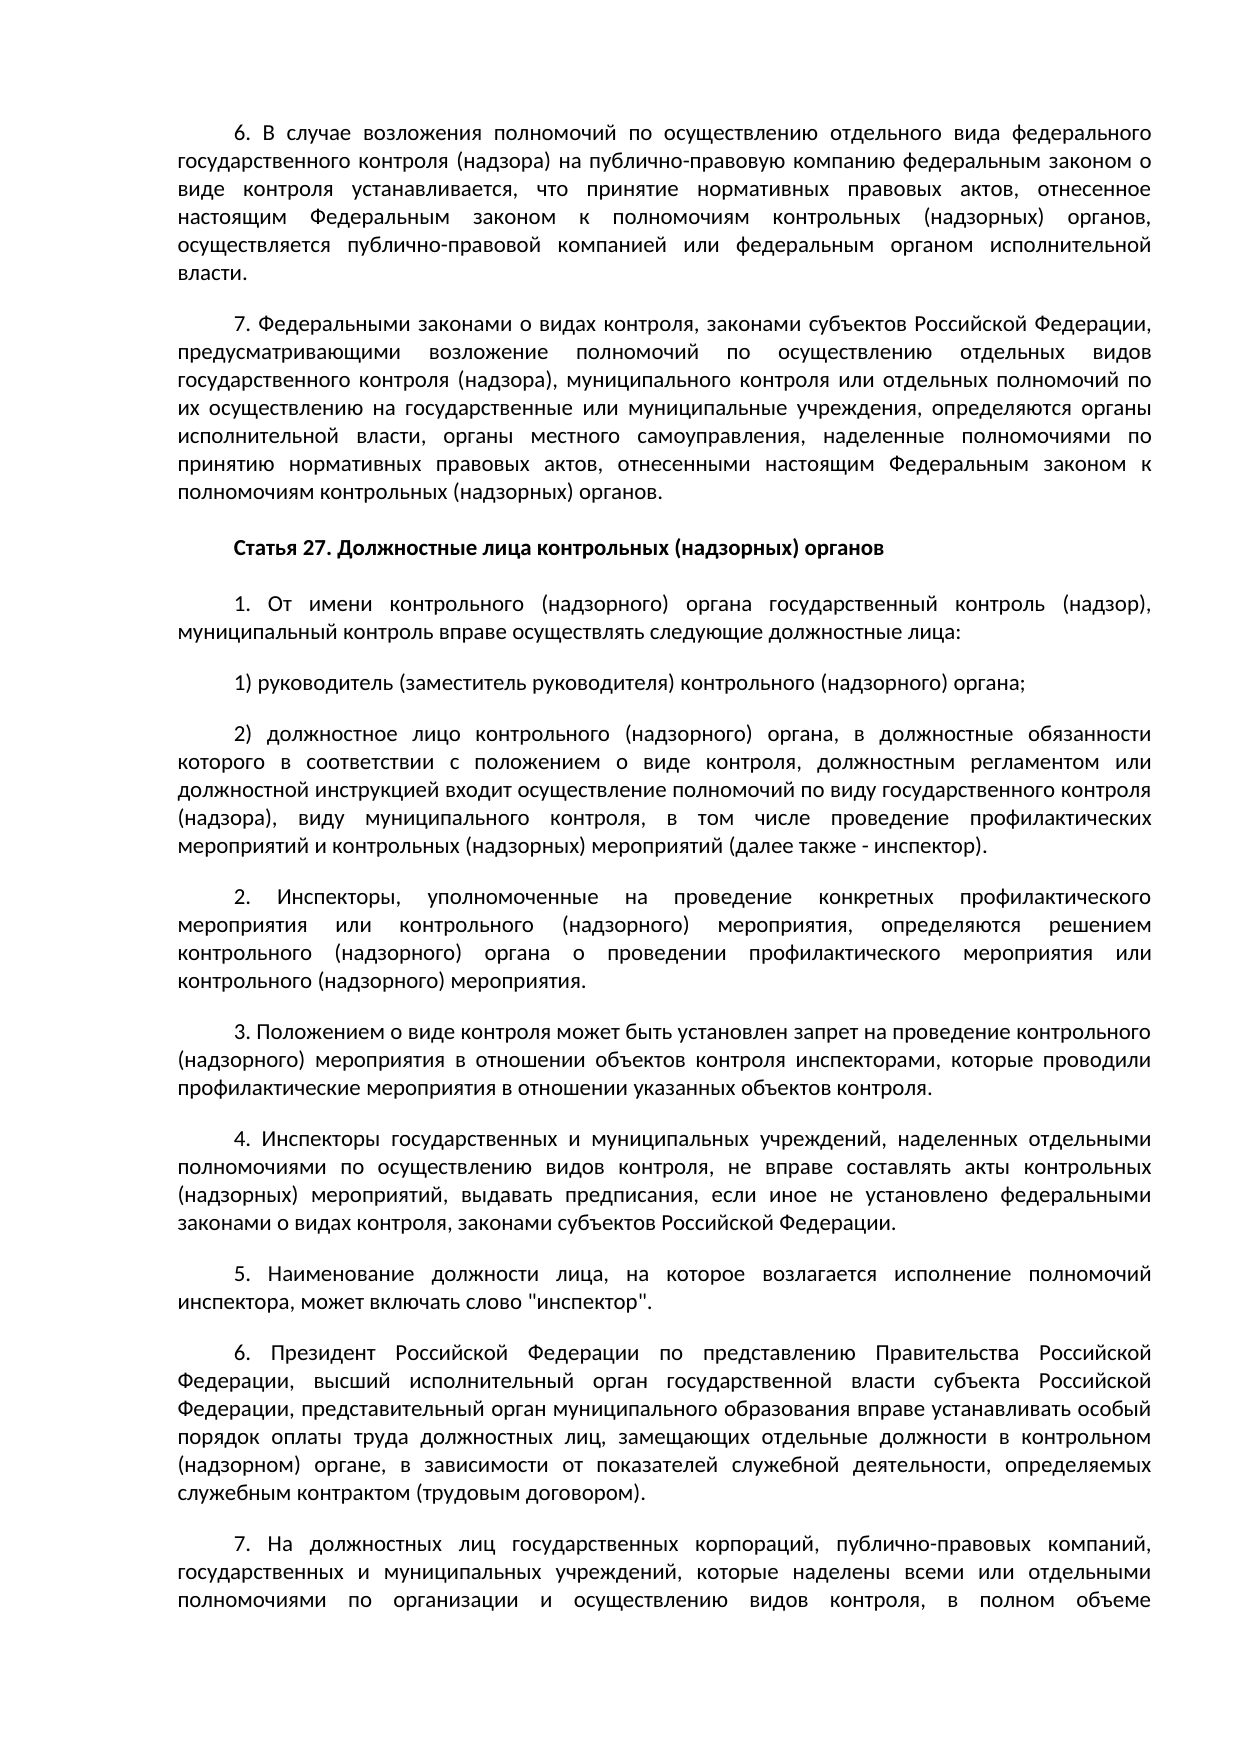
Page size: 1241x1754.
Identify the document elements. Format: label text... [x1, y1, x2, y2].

text 1. От имени контрольного (надзорного) органа государственный контроль (надзор), муниципальный контроль вправе осуществлять следующие должностные лица: [177, 589, 1152, 645]
text 7. Федеральными законами о видах контроля, законами субъектов Российской Федерации, предусматривающими возложение полномочий по осуществлению отдельных видов государственного контроля (надзора), муниципального контроля или отдельных полномочий по их осуществлению на государственные или муниципальные учреждения, определяются органы исполнительной власти, органы местного самоуправления, наделенные полномочиями по принятию нормативных правовых актов, отнесенными настоящим Федеральным законом к полномочиям контрольных (надзорных) органов. [177, 309, 1152, 505]
text 6. Президент Российской Федерации по представлению Правительства Российской Федерации, высший исполнительный орган государственной власти субъекта Российской Федерации, представительный орган муниципального образования вправе устанавливать особый порядок оплаты труда должностных лиц, замещающих отдельные должности в контрольном (надзорном) органе, в зависимости от показателей служебной деятельности, определяемых служебным контрактом (трудовым договором). [177, 1338, 1152, 1506]
text 2) должностное лицо контрольного (надзорного) органа, в должностные обязанности которого в соответствии с положением о виде контроля, должностным регламентом или должностной инструкцией входит осуществление полномочий по виду государственного контроля (надзора), виду муниципального контроля, в том числе проведение профилактических мероприятий и контрольных (надзорных) мероприятий (далее также - инспектор). [177, 719, 1152, 859]
text 2. Инспекторы, уполномоченные на проведение конкретных профилактического мероприятия или контрольного (надзорного) мероприятия, определяются решением контрольного (надзорного) органа о проведении профилактического мероприятия или контрольного (надзорного) мероприятия. [177, 882, 1152, 994]
title Статья 27. Должностные лица контрольных (надзорных) органов [177, 533, 1152, 561]
text 4. Инспекторы государственных и муниципальных учреждений, наделенных отдельными полномочиями по осуществлению видов контроля, не вправе составлять акты контрольных (надзорных) мероприятий, выдавать предписания, если иное не установлено федеральными законами о видах контроля, законами субъектов Российской Федерации. [177, 1124, 1152, 1236]
text 6. В случае возложения полномочий по осуществлению отдельного вида федерального государственного контроля (надзора) на публично-правовую компанию федеральным законом о виде контроля устанавливается, что принятие нормативных правовых актов, отнесенное настоящим Федеральным законом к полномочиям контрольных (надзорных) органов, осуществляется публично-правовой компанией или федеральным органом исполнительной власти. [177, 118, 1152, 286]
text 5. Наименование должности лица, на которое возлагается исполнение полномочий инспектора, может включать слово "инспектор". [177, 1259, 1152, 1315]
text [177, 1529, 1152, 1613]
text 3. Положением о виде контроля может быть установлен запрет на проведение контрольного (надзорного) мероприятия в отношении объектов контроля инспекторами, которые проводили профилактические мероприятия в отношении указанных объектов контроля. [177, 1017, 1152, 1101]
text 1) руководитель (заместитель руководителя) контрольного (надзорного) органа; [177, 668, 1152, 696]
